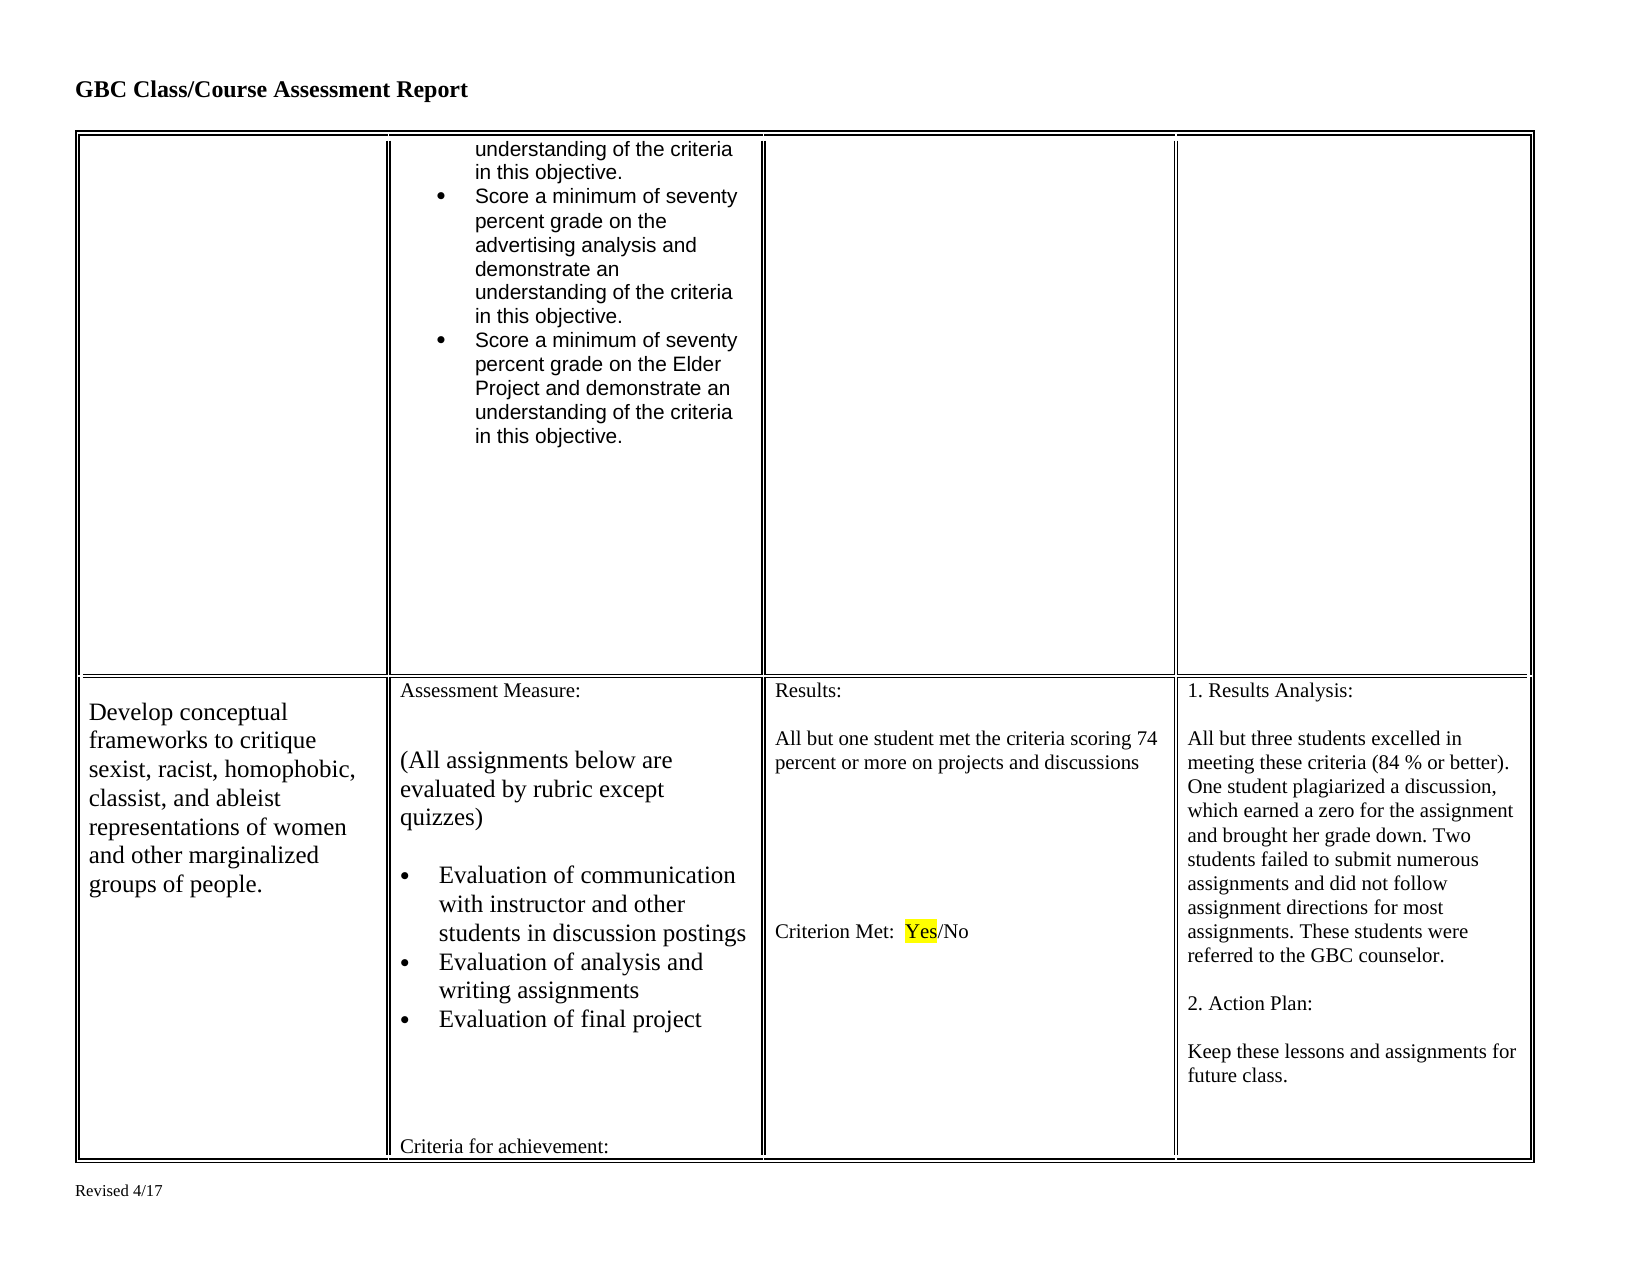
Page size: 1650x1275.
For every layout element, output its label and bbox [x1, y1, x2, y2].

table_cell [80, 136, 388, 673]
table_cell [1176, 674, 1532, 1158]
table_cell [1176, 135, 1530, 673]
table_cell [77, 674, 388, 1158]
table_cell [764, 674, 1176, 1158]
table_cell [389, 678, 763, 1158]
table_cell [764, 132, 1176, 673]
table_cell [389, 136, 763, 673]
